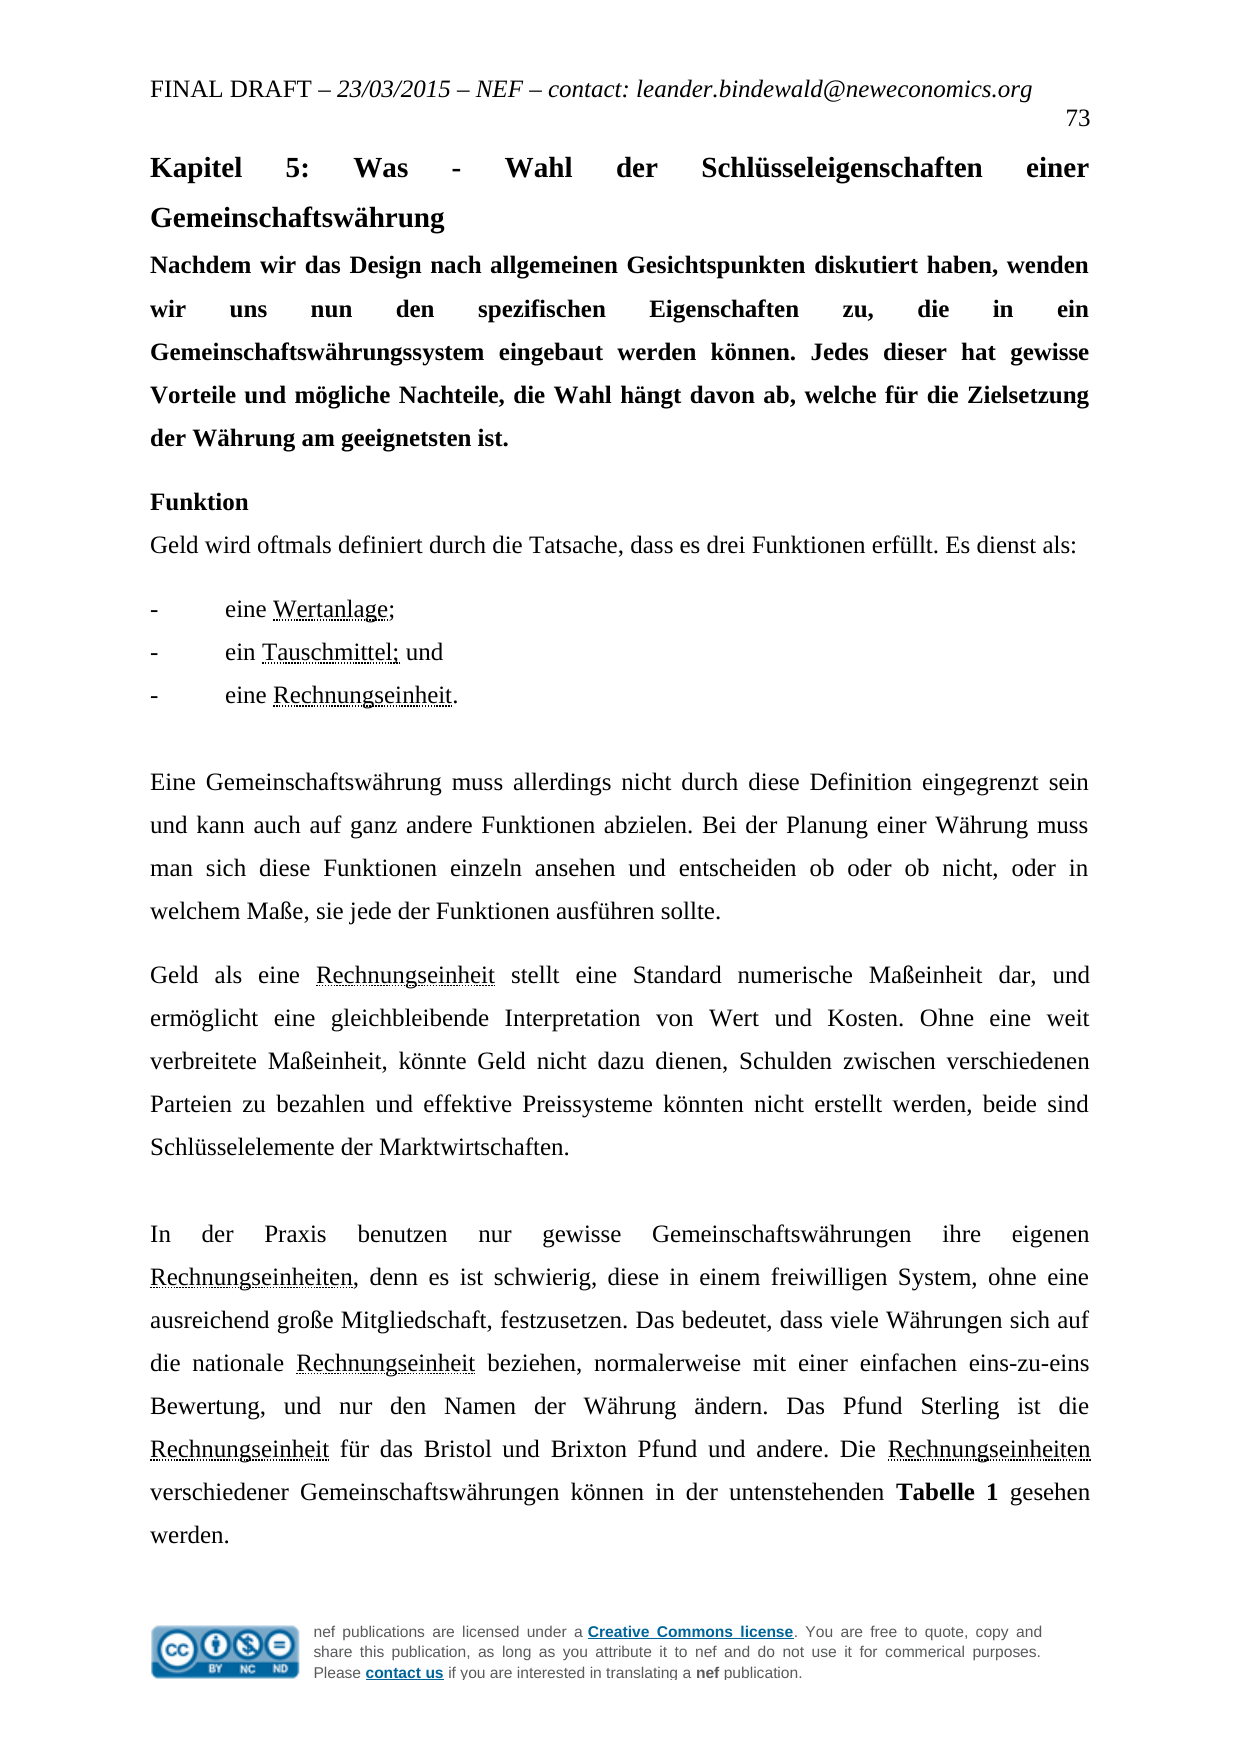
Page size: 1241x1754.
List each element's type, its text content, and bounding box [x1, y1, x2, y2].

list Eine Gemeinschaftswährung muss allerdings nicht durch diese Definition eingegrenzt sein und kann auch auf ganz andere Funktionen abzielen. Bei der Planung einer Währung muss man sich diese Funktionen einzeln ansehen und entscheiden ob oder ob nicht, oder in welchem Maße, sie jede der Funktionen ausführen sollte. [150, 767, 1090, 925]
subtitle Kapitel 5: Was - Wahl der Schlüsseleigenschaften einer Gemeinschaftswährung [150, 150, 1090, 234]
text Geld als eine Rechnungseinheit stellt eine Standard numerische Maßeinheit dar, und ermöglicht eine gleichbleibende Interpretation von Wert und Kosten. Ohne eine weit verbreitete Maßeinheit, könnte Geld nicht dazu dienen, Schulden zwischen verschiedenen Parteien zu bezahlen und effektive Preissysteme könnten nicht erstellt werden, beide sind Schlüsselelemente der Marktwirtschaften. [150, 960, 1090, 1161]
picture [150, 1621, 300, 1682]
text - eine Wertanlage; [150, 594, 1090, 623]
text In der Praxis benutzen nur gewisse Gemeinschaftswährungen ihre eigenen Rechnungseinheiten, denn es ist schwierig, diese in einem freiwilligen System, ohne eine ausreichend große Mitgliedschaft, festzusetzen. Das bedeutet, dass viele Währungen sich auf die nationale Rechnungseinheit beziehen, normalerweise mit einer einfachen eins-zu-eins Bewertung, und nur den Namen der Währung ändern. Das Pfund Sterling ist die Rechnungseinheit für das Bristol und Brixton Pfund und andere. Die Rechnungseinheiten verschiedener Gemeinschaftswährungen können in der untenstehenden Tabelle 1 gesehen werden. [150, 1219, 1090, 1549]
text - ein Tauschmittel; und [150, 637, 1090, 666]
text Geld wird oftmals definiert durch die Tatsache, dass es drei Funktionen erfüllt. Es dienst als: [150, 530, 1090, 559]
subtitle Funktion [150, 487, 1090, 516]
text Nachdem wir das Design nach allgemeinen Gesichtspunkten diskutiert haben, wenden wir uns nun den spezifischen Eigenschaften zu, die in ein Gemeinschaftswährungssystem eingebaut werden können. Jedes dieser hat gewisse Vorteile und mögliche Nachteile, die Wahl hängt davon ab, welche für die Zielsetzung der Währung am geeignetsten ist. [150, 251, 1090, 452]
text - eine Rechnungseinheit. [150, 680, 1090, 709]
